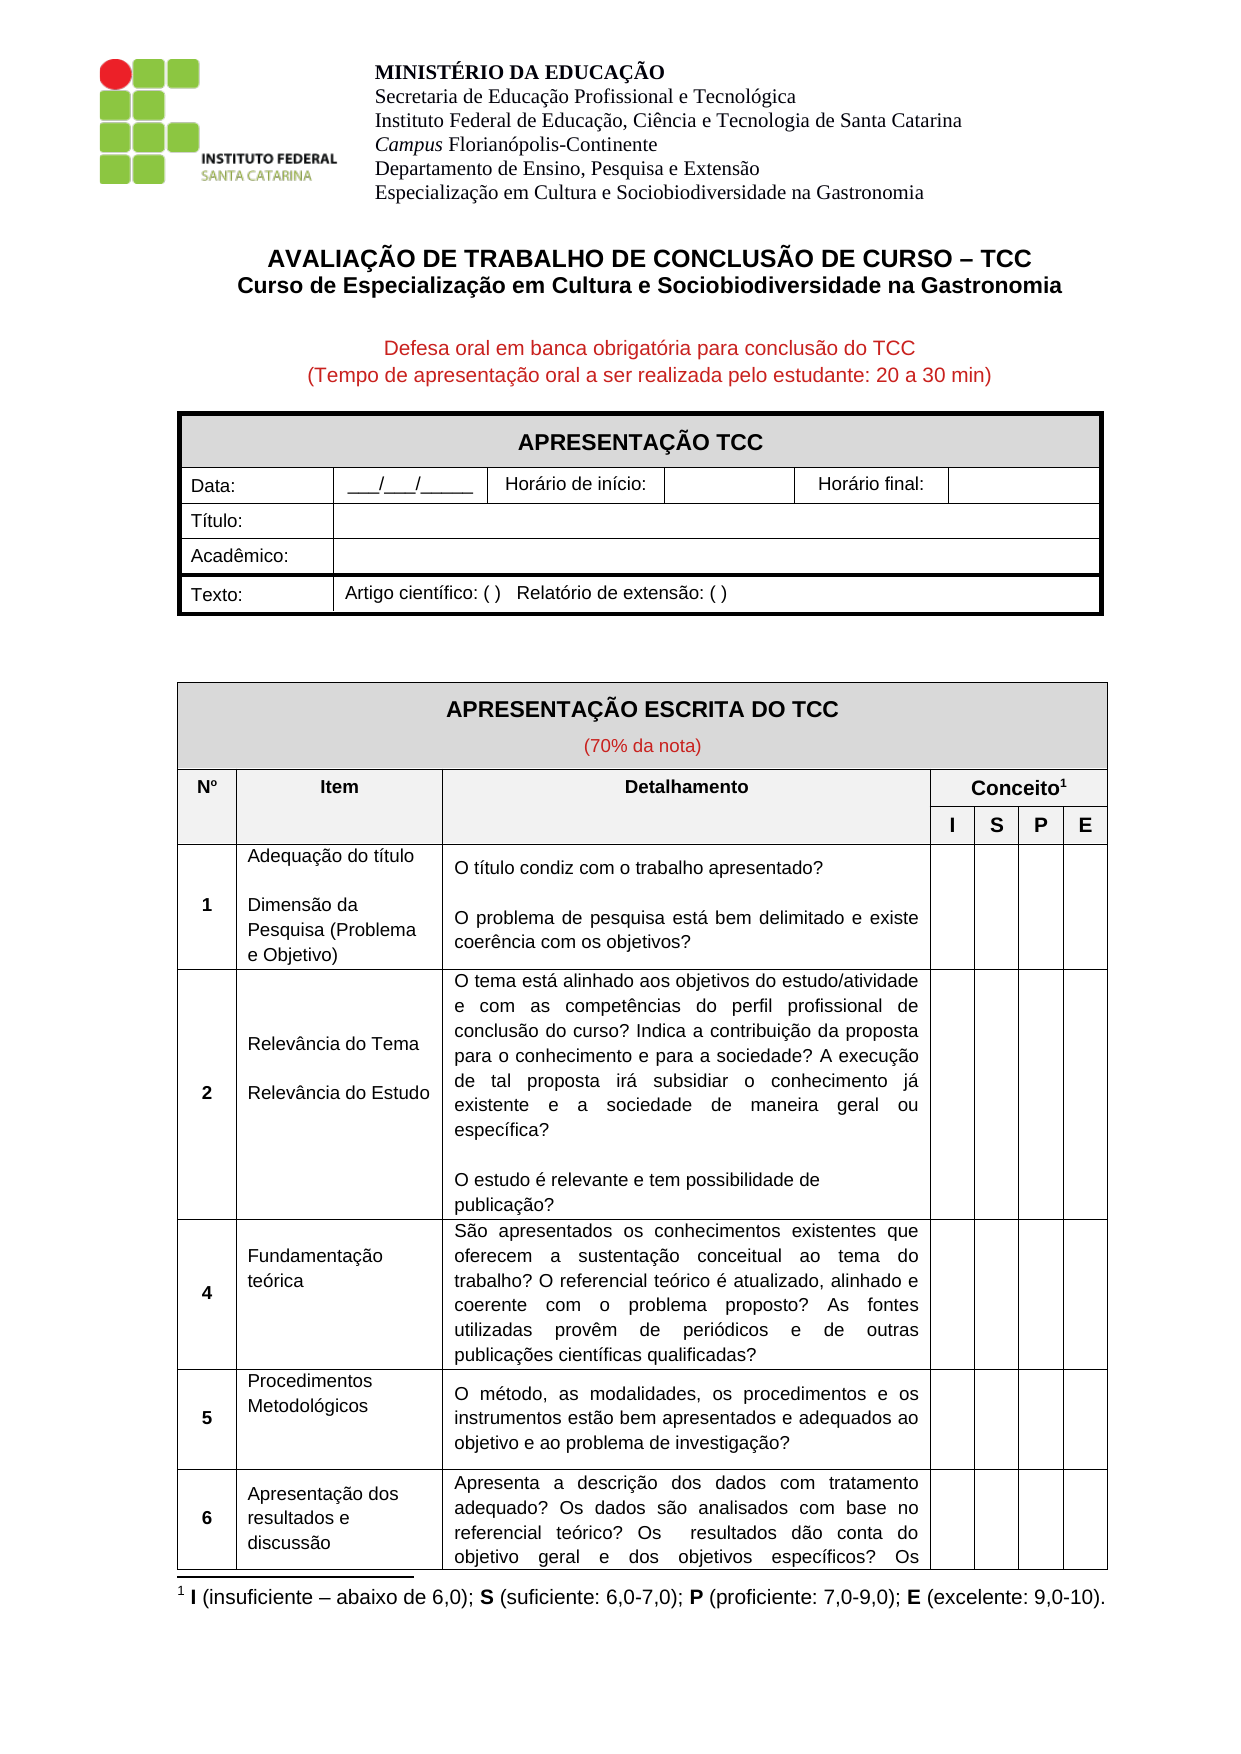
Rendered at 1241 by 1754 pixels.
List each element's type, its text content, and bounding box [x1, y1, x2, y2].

table_cell O tema está alinhado aos objetivos do estudo/atividade e com as competências do perfil profissional de conclusão do curso? Indica a contribuição da proposta para o conhecimento e para a sociedade? A execução de tal proposta irá subsidiar o conhecimento já existente e a sociedade de maneira geral ou específica? O estudo é relevante e tem possibilidade de publicação? [443, 970, 930, 1219]
table_cell [931, 970, 974, 1219]
table_cell Data: [182, 468, 333, 502]
table_cell [1064, 845, 1107, 969]
table_cell [931, 1470, 974, 1569]
table_cell 1 [178, 845, 236, 969]
table_cell São apresentados os conhecimentos existentes que oferecem a sustentação conceitual ao tema do trabalho? O referencial teórico é atualizado, alinhado e coerente com o problema proposto? As fontes utilizadas provêm de periódicos e de outras publicações científicas qualificadas? [443, 1220, 930, 1369]
table_cell 6 [178, 1470, 236, 1569]
table_cell [975, 1370, 1018, 1469]
table_cell Conceito [931, 770, 1107, 806]
table_cell Procedimentos Metodológicos [237, 1370, 442, 1469]
table_cell [931, 1220, 974, 1369]
table_cell [1019, 1470, 1063, 1569]
table_cell ___/___/_____ [334, 468, 487, 502]
table_cell [334, 504, 1099, 537]
table_cell [1064, 970, 1107, 1219]
table_cell [931, 845, 974, 969]
table_cell 5 [178, 1370, 236, 1469]
table_cell [1064, 1220, 1107, 1369]
table_cell Item [237, 770, 442, 843]
table_cell Artigo científico: ( ) Relatório de extensão: ( ) [334, 577, 1099, 611]
table_cell [975, 845, 1018, 969]
picture [99, 59, 338, 184]
table_cell [1019, 1370, 1063, 1469]
table_cell No [178, 770, 236, 843]
table_cell Horário final: [795, 468, 948, 502]
table_cell Relevância do Tema Relevância do Estudo [237, 970, 442, 1219]
table_cell [334, 539, 1099, 573]
table_cell I [931, 807, 974, 843]
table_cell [237, 1470, 442, 1569]
table_cell [975, 1220, 1018, 1369]
table_cell Fundamentação teórica [237, 1220, 442, 1369]
table_cell P [1019, 807, 1063, 843]
table_cell O título condiz com o trabalho apresentado? O problema de pesquisa está bem delimitado e existe coerência com os objetivos? [443, 845, 930, 969]
table_cell Título: [182, 504, 333, 537]
text AVALIAÇÃO DE TRABALHO DE CONCLUSÃO DE CURSO – TCC [177, 244, 1122, 272]
table_cell 4 [178, 1220, 236, 1369]
text (Tempo de apresentação oral a ser realizada pelo estudante: 20 a 30 min) [177, 363, 1122, 387]
table_cell Detalhamento [443, 770, 930, 843]
table_header APRESENTAÇÃO ESCRITA DO TCC (70% da nota) [178, 683, 1107, 768]
table_cell [1019, 1220, 1063, 1369]
table_cell [931, 1370, 974, 1469]
table_cell Horário de início: [488, 468, 664, 502]
table_cell [1019, 970, 1063, 1219]
table_cell [1019, 845, 1063, 969]
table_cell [443, 1470, 930, 1569]
text Curso de Especialização em Cultura e Sociobiodiversidade na Gastronomia [177, 272, 1122, 299]
table_cell [1064, 1470, 1107, 1569]
table_cell [975, 970, 1018, 1219]
table_cell Texto: [182, 577, 333, 611]
table_cell [665, 468, 794, 502]
text Defesa oral em banca obrigatória para conclusão do TCC [177, 336, 1122, 359]
table_cell 2 [178, 970, 236, 1219]
table_cell E [1064, 807, 1107, 843]
table_cell Acadêmico: [182, 539, 333, 573]
table_cell [975, 1470, 1018, 1569]
table_cell S [975, 807, 1018, 843]
table_cell Adequação do título Dimensão da Pesquisa (Problema e Objetivo) [237, 845, 442, 969]
table_cell [1064, 1370, 1107, 1469]
table_cell O método, as modalidades, os procedimentos e os instrumentos estão bem apresentados e adequados ao objetivo e ao problema de investigação? [443, 1370, 930, 1469]
table_header APRESENTAÇÃO TCC [182, 416, 1099, 467]
table_cell [949, 468, 1099, 502]
